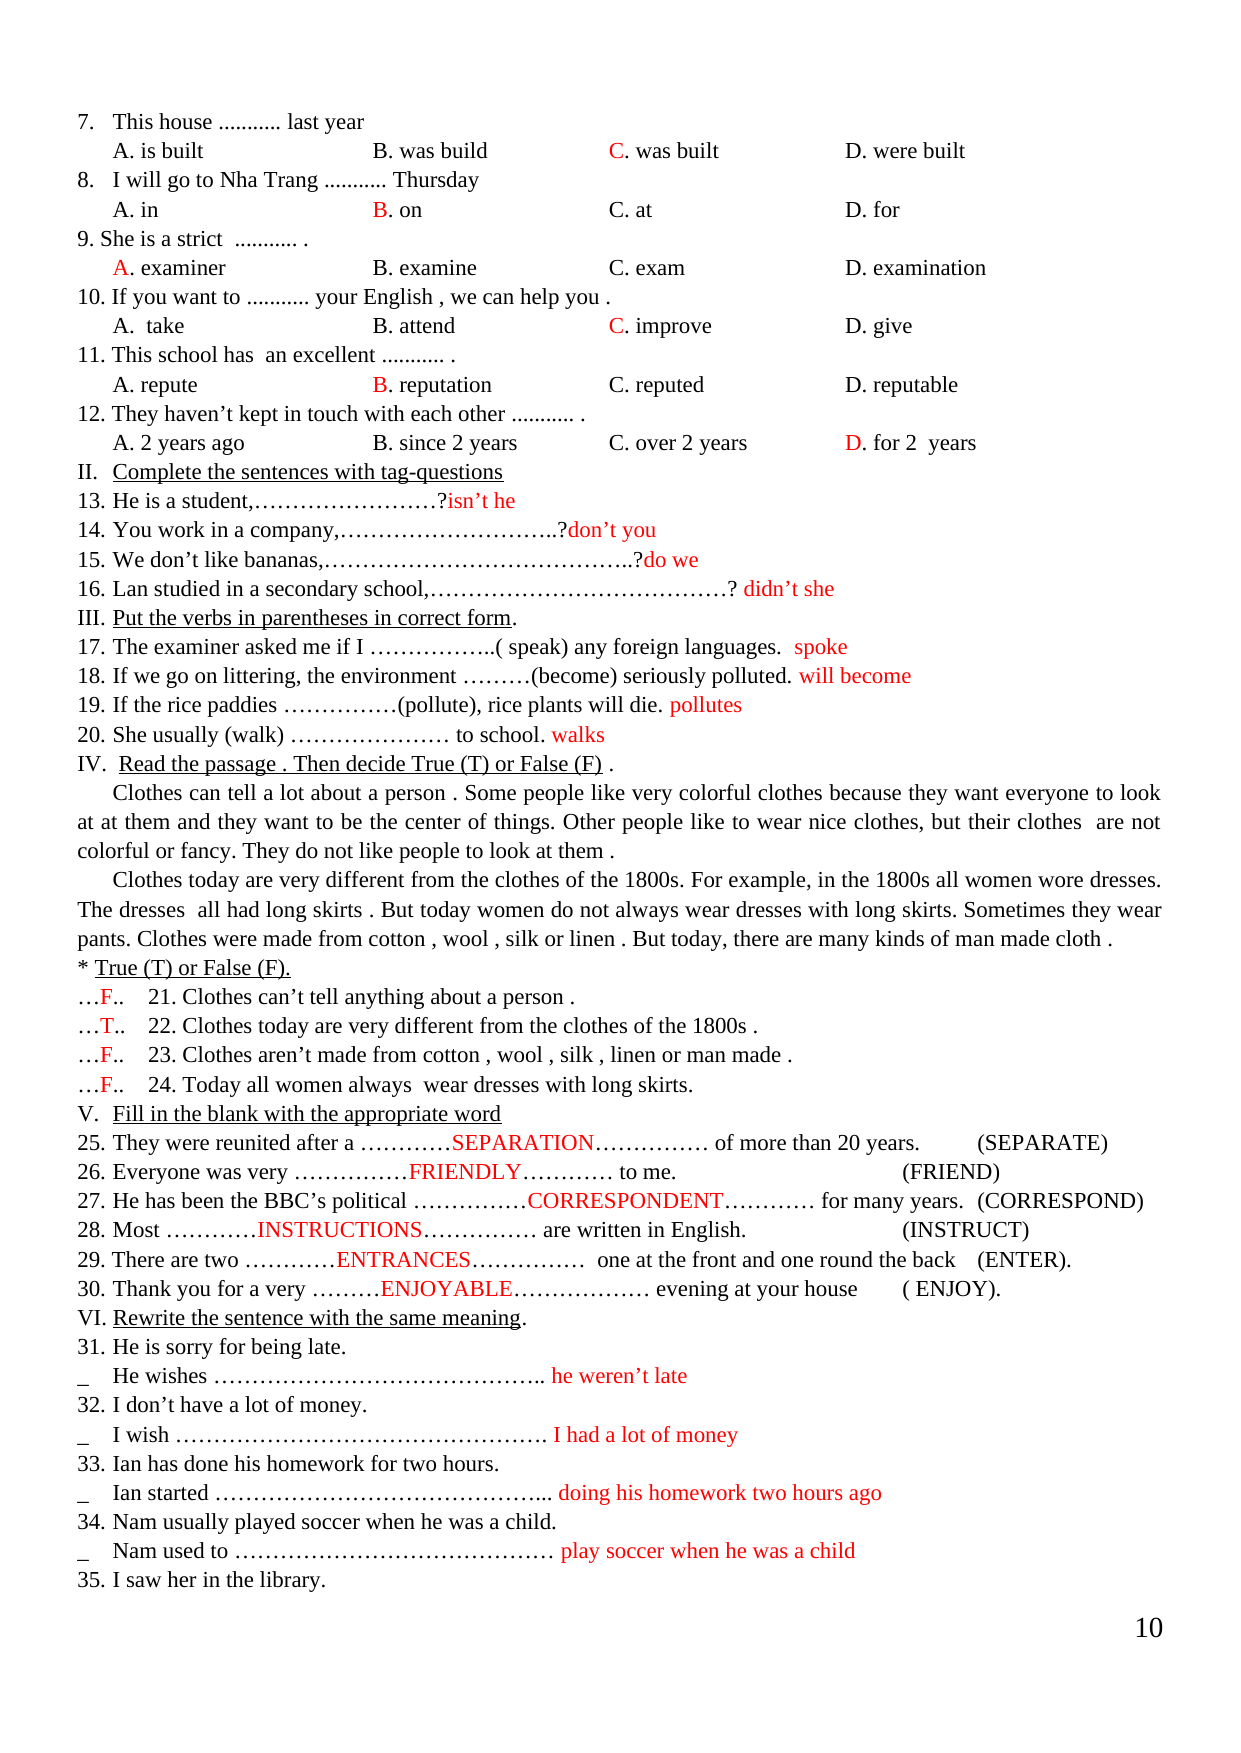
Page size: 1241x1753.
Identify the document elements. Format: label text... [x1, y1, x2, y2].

text …F.. 24. Today all women always wear dresses with long skirts. [77, 1069, 1163, 1098]
text 15. We don’t like bananas,…………………………………..?do we [77, 544, 1163, 573]
text 35. I saw her in the library. [77, 1564, 1163, 1594]
text 18. If we go on littering, the environment ………(become) seriously polluted. will become [77, 660, 1163, 689]
text 28. Most …………INSTRUCTIONS…………… are written in English. (INSTRUCT) [77, 1214, 1163, 1244]
text _ I wish …………………………………………. I had a lot of money [77, 1419, 1163, 1448]
text 10. If you want to ........... your English , we can help you . [77, 281, 1163, 310]
text …F.. 23. Clothes aren’t made from cotton , wool , silk , linen or man made . [77, 1039, 1163, 1069]
text A. in B. on C. at D. for [77, 194, 1163, 223]
text II. Complete the sentences with tag-questions [77, 456, 1163, 485]
text 25. They were reunited after a …………SEPARATION…………… of more than 20 years. (SEPARATE) [77, 1127, 1163, 1156]
text 14. You work in a company,………………………..?don’t you [77, 514, 1163, 544]
text 7. This house ........... last year [77, 106, 1163, 135]
text 11. This school has an excellent ........... . [77, 339, 1163, 369]
text 12. They haven’t kept in touch with each other ........... . [77, 398, 1163, 427]
text A. examiner B. examine C. exam D. examination [77, 252, 1163, 281]
text 34. Nam usually played soccer when he was a child. [77, 1506, 1163, 1535]
text * True (T) or False (F). [77, 952, 1163, 981]
text _ Nam used to …………………………………… play soccer when he was a child [77, 1535, 1163, 1564]
text …T.. 22. Clothes today are very different from the clothes of the 1800s . [77, 1010, 1163, 1039]
text 27. He has been the BBC’s political ……………CORRESPONDENT………… for many years. (CORRESPOND) [77, 1185, 1163, 1214]
text …F.. 21. Clothes can’t tell anything about a person . [77, 981, 1163, 1010]
text 31. He is sorry for being late. [77, 1331, 1163, 1360]
text 17. The examiner asked me if I ……………..( speak) any foreign languages. spoke [77, 631, 1163, 660]
text III. Put the verbs in parentheses in correct form. [77, 602, 1163, 631]
text 26. Everyone was very ……………FRIENDLY………… to me. (FRIEND) [77, 1156, 1163, 1185]
text A. 2 years ago B. since 2 years C. over 2 years D. for 2 years [77, 427, 1163, 456]
text IV. Read the passage . Then decide True (T) or False (F) . [77, 748, 1163, 777]
text 9. She is a strict ........... . [77, 223, 1163, 252]
text 29. There are two …………ENTRANCES…………… one at the front and one round the back (ENTER). [77, 1244, 1163, 1273]
text Clothes today are very different from the clothes of the 1800s. For example, in the 1800s all women wore dresses. The dresses all had long skirts . But today women do not always wear dresses with long skirts. Sometimes they wear pants. Clothes were made from cotton , wool , silk or linen . But today, there are many kinds of man made cloth . [77, 864, 1163, 952]
text 8. I will go to Nha Trang ........... Thursday [77, 164, 1163, 194]
text _ He wishes …………………………………….. he weren’t late [77, 1360, 1163, 1389]
text 30. Thank you for a very ………ENJOYABLE……………… evening at your house ( ENJOY). [77, 1273, 1163, 1302]
text 16. Lan studied in a secondary school,…………………………………? didn’t she [77, 573, 1163, 602]
text 32. I don’t have a lot of money. [77, 1389, 1163, 1419]
text 33. Ian has done his homework for two hours. [77, 1448, 1163, 1477]
text Clothes can tell a lot about a person . Some people like very colorful clothes because they want everyone to look at at them and they want to be the center of things. Other people like to wear nice clothes, but their clothes are not colorful or fancy. They do not like people to look at them . [77, 777, 1163, 864]
text A. take B. attend C. improve D. give [77, 310, 1163, 339]
text 13. He is a student,……………………?isn’t he [77, 485, 1163, 514]
text A. is built B. was build C. was built D. were built [77, 135, 1163, 164]
text 20. She usually (walk) ………………… to school. walks [77, 719, 1163, 748]
text VI. Rewrite the sentence with the same meaning. [77, 1302, 1163, 1331]
text V. Fill in the blank with the appropriate word [77, 1098, 1163, 1127]
text 19. If the rice paddies ……………(pollute), rice plants will die. pollutes [77, 689, 1163, 719]
text _ Ian started ……………………………………... doing his homework two hours ago [77, 1477, 1163, 1506]
text A. repute B. reputation C. reputed D. reputable [77, 369, 1163, 398]
